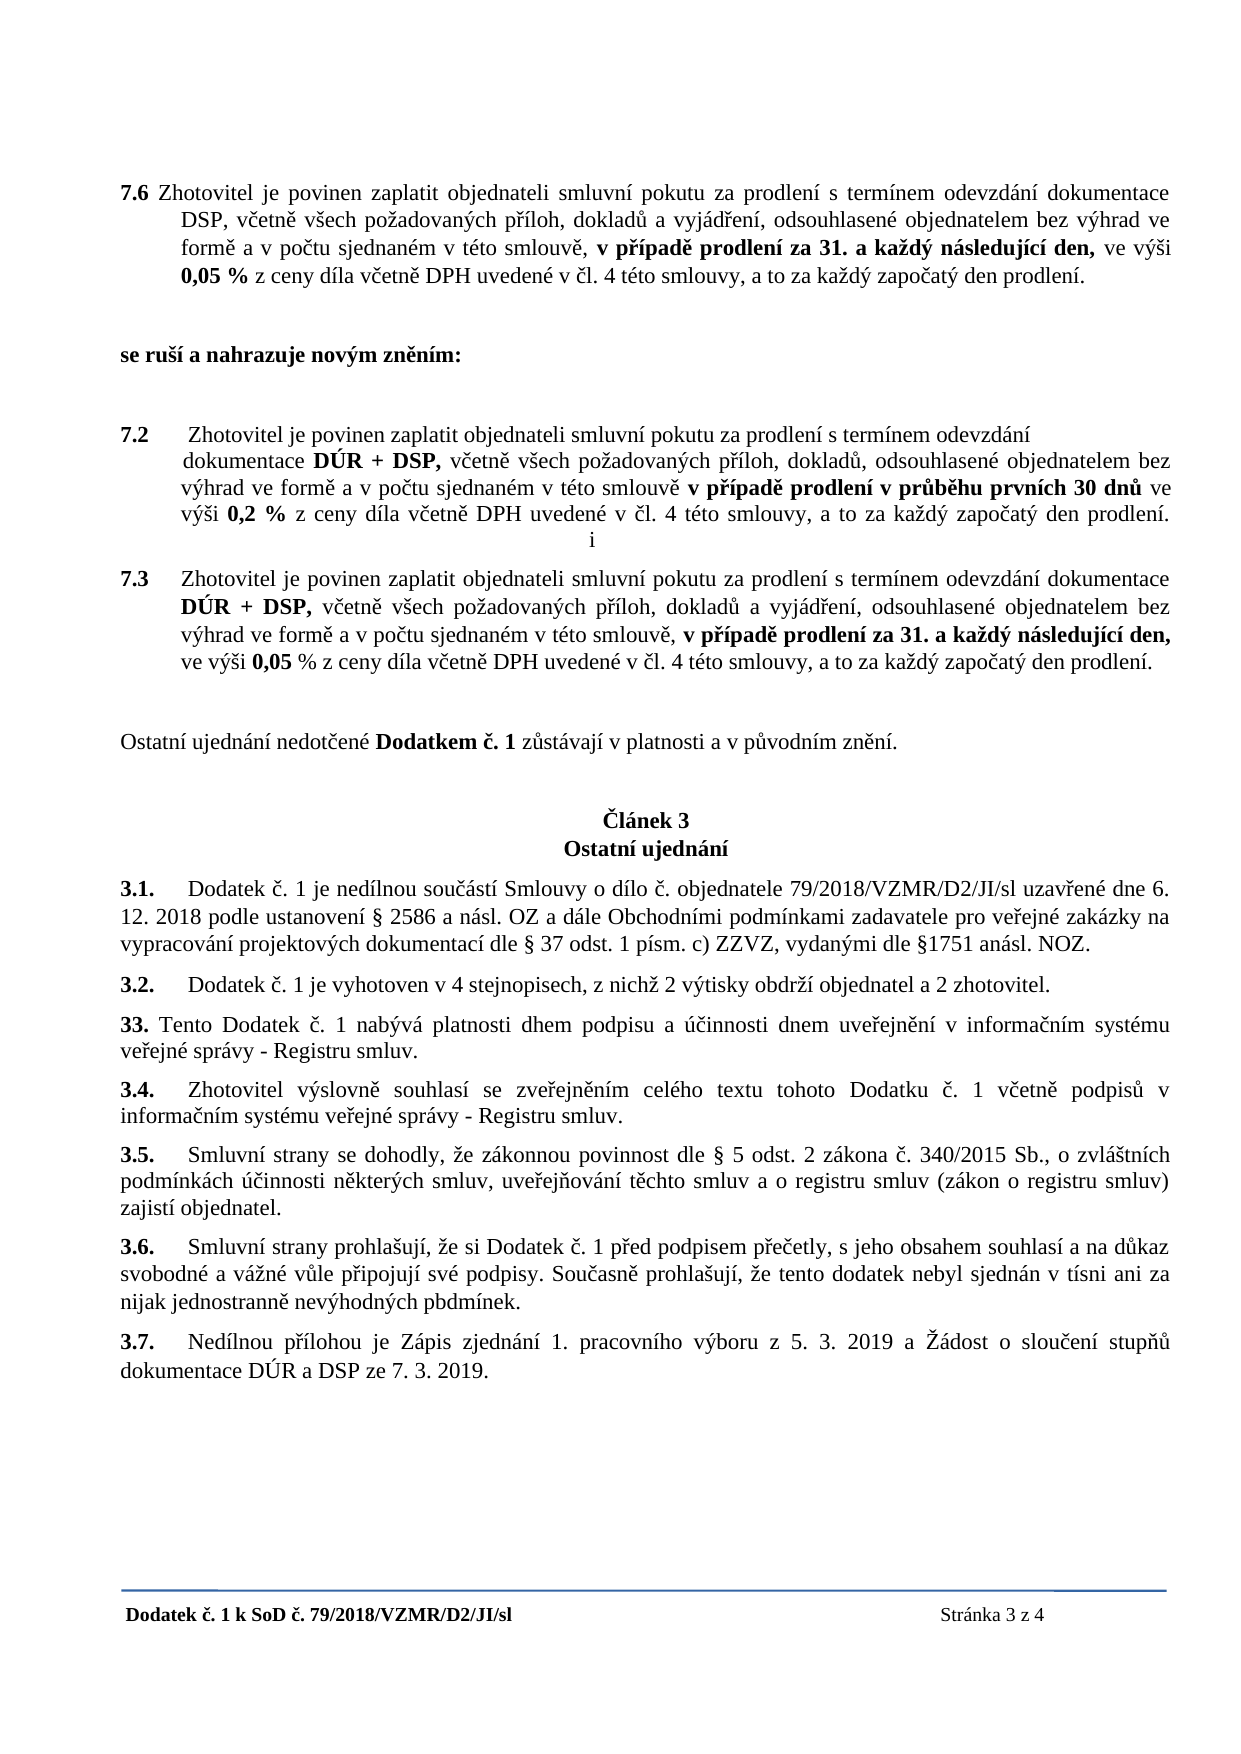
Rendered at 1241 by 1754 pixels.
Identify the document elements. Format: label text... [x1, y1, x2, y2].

list Zhotovitel je povinen zaplatit objednateli smluvní pokutu za prodlení s termínem odevzdání dokumentace DÚR + DSP, včetně všech požadovaných příloh, dokladů a vyjádření, odsouhlasené objednatelem bez výhrad ve formě a v počtu sjednaném v této smlouvě, v případě prodlení za 31. a každý následující den, ve výši 0,05 % z ceny díla včetně DPH uvedené v čl. 4 této smlouvy, a to za každý započatý den prodlení. [120, 565, 1171, 674]
text dokumentace DÚR + DSP, včetně všech požadovaných příloh, dokladů, odsouhlasené objednatelem bez výhrad ve formě a v počtu sjednaném v této smlouvě v případě prodlení v průběhu prvních 30 dnů ve výši 0,2 % z ceny díla včetně DPH uvedené v čl. 4 této smlouvy, a to za každý započatý den prodlení. i [181, 447, 1171, 553]
text Ostatní ujednání nedotčené Dodatkem č. 1 zůstávají v platnosti a v původním znění. [120, 728, 1171, 754]
list Nedílnou přílohou je Zápis zjednání 1. pracovního výboru z 5. 3. 2019 a Žádost o sloučení stupňů dokumentace DÚR a DSP ze 7. 3. 2019. [120, 1328, 1171, 1383]
text 7.6 Zhotovitel je povinen zaplatit objednateli smluvní pokutu za prodlení s termínem odevzdání dokumentace DSP, včetně všech požadovaných příloh, dokladů a vyjádření, odsouhlasené objednatelem bez výhrad ve formě a v počtu sjednaném v této smlouvě, v případě prodlení za 31. a každý následující den, ve výši 0,05 % z ceny díla včetně DPH uvedené v čl. 4 této smlouvy, a to za každý započatý den prodlení. [120, 179, 1171, 288]
text se ruší a nahrazuje novým zněním: [120, 341, 1171, 368]
list Dodatek č. 1 je vyhotoven v 4 stejnopisech, z nichž 2 výtisky obdrží objednatel a 2 zhotovitel. [120, 971, 1171, 997]
list Smluvní strany se dohodly, že zákonnou povinnost dle § 5 odst. 2 zákona č. 340/2015 Sb., o zvláštních podmínkách účinnosti některých smluv, uveřejňování těchto smluv a o registru smluv (zákon o registru smluv) zajistí objednatel. [120, 1141, 1171, 1220]
text Ostatní ujednání [120, 835, 1171, 862]
text Článek 3 [120, 808, 1171, 834]
list Smluvní strany prohlašují, že si Dodatek č. 1 před podpisem přečetly, s jeho obsahem souhlasí a na důkaz svobodné a vážné vůle připojují své podpisy. Současně prohlašují, že tento dodatek nebyl sjednán v tísni ani za nijak jednostranně nevýhodných pbdmínek. [120, 1233, 1171, 1314]
list Dodatek č. 1 je nedílnou součástí Smlouvy o dílo č. objednatele 79/2018/VZMR/D2/JI/sl uzavřené dne 6. 12. 2018 podle ustanovení § 2586 a násl. OZ a dále Obchodními podmínkami zadavatele pro veřejné zakázky na vypracování projektových dokumentací dle § 37 odst. 1 písm. c) ZZVZ, vydanými dle §1751 anásl. NOZ. [120, 875, 1171, 957]
list Zhotovitel výslovně souhlasí se zveřejněním celého textu tohoto Dodatku č. 1 včetně podpisů v informačním systému veřejné správy - Registru smluv. [120, 1076, 1171, 1129]
list Zhotovitel je povinen zaplatit objednateli smluvní pokutu za prodlení s termínem odevzdání [120, 421, 1171, 447]
text 33. Tento Dodatek č. 1 nabývá platnosti dhem podpisu a účinnosti dnem uveřejnění v informačním systému veřejné správy - Registru smluv. [120, 1011, 1171, 1063]
